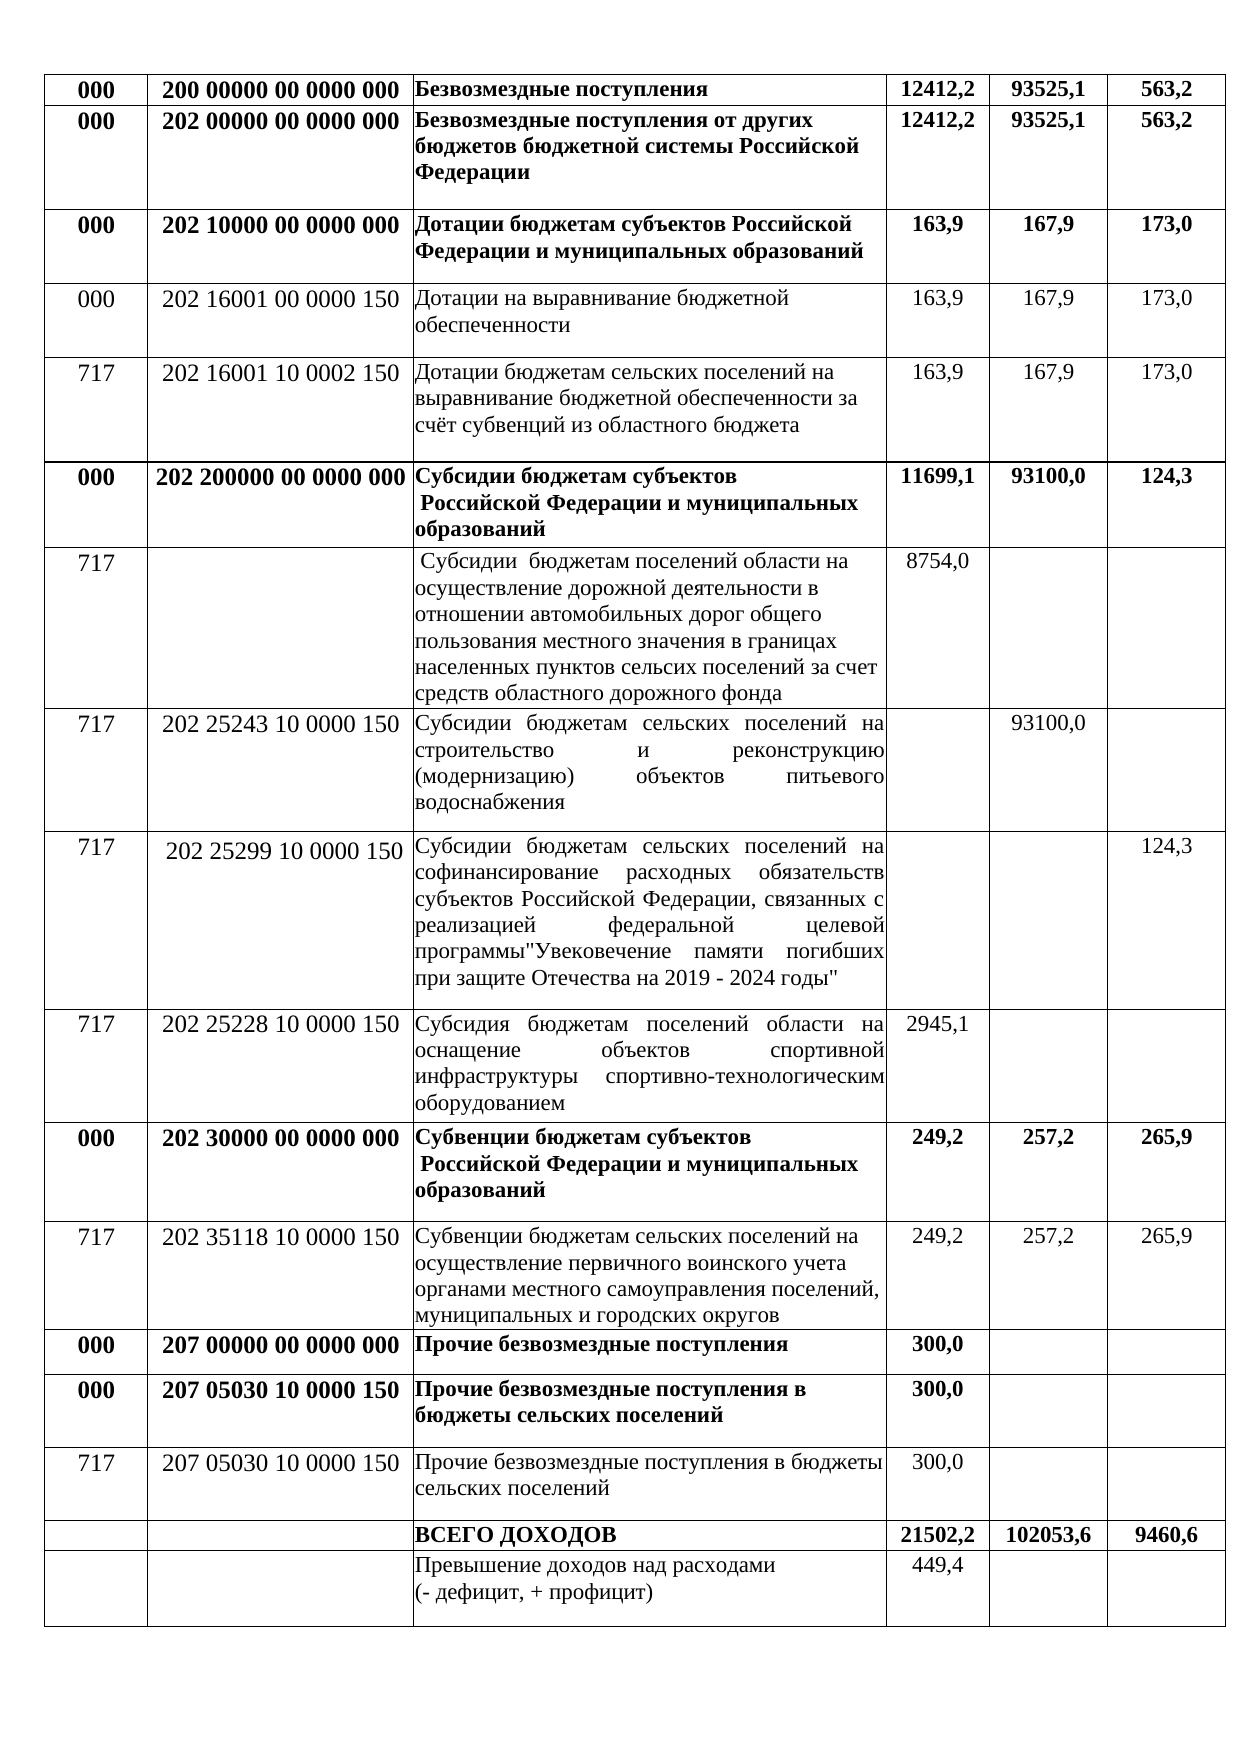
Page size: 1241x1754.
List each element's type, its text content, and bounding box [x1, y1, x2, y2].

table_cell 202 00000 00 0000 000 [148, 106, 413, 209]
table_cell Прочие безвозмездные поступления в бюджеты сельских поселений [414, 1448, 886, 1520]
table_cell [45, 1521, 147, 1550]
table_cell 207 00000 00 0000 000 [148, 1330, 413, 1374]
table_cell 202 200000 00 0000 000 [148, 463, 413, 547]
table_cell 717 [45, 709, 147, 831]
table_cell 102053,6 [990, 1521, 1107, 1550]
table_cell Субвенции бюджетам субъектов Российской Федерации и муниципальных образований [414, 1123, 886, 1221]
table_cell 202 10000 00 0000 000 [148, 210, 413, 283]
table_cell 717 [45, 832, 147, 1008]
table_cell [1108, 1448, 1225, 1520]
table_cell 202 35118 10 0000 150 [148, 1222, 413, 1329]
table_cell Дотации на выравнивание бюджетной обеспеченности [414, 284, 886, 357]
table_cell 202 16001 00 0000 150 [148, 284, 413, 357]
table_cell 000 [45, 284, 147, 357]
table_cell [990, 548, 1107, 708]
table_cell Субсидии бюджетам сельских поселений на софинансирование расходных обязательств субъектов Российской Федерации, связанных с реализацией федеральной целевой программы"Увековечение памяти погибших при защите Отечества на 2019 - 2024 годы" [414, 832, 886, 1008]
table_cell Безвозмездные поступления [414, 75, 886, 105]
table_cell 167,9 [990, 210, 1107, 283]
table_cell 173,0 [1108, 210, 1225, 283]
table_cell 300,0 [887, 1330, 989, 1374]
table_cell Субвенции бюджетам сельских поселений на осуществление первичного воинского учета органами местного самоуправления поселений, муниципальных и городских округов [414, 1222, 886, 1329]
table_cell 202 16001 10 0002 150 [148, 358, 413, 461]
table_cell 300,0 [887, 1375, 989, 1447]
table_cell 000 [45, 210, 147, 283]
table_cell [1108, 548, 1225, 708]
table_cell 202 25299 10 0000 150 [148, 832, 413, 1008]
table_cell 8754,0 [887, 548, 989, 708]
table_cell 207 05030 10 0000 150 [148, 1448, 413, 1520]
table_cell 167,9 [990, 284, 1107, 357]
table_cell 11699,1 [887, 463, 989, 547]
table_cell Субсидии бюджетам поселений области на осуществление дорожной деятельности в отношении автомобильных дорог общего пользования местного значения в границах населенных пунктов сельсих поселений за счет средств областного дорожного фонда [414, 548, 886, 708]
table_cell [148, 548, 413, 708]
table_cell Превышение доходов над расходами (- дефицит, + профицит) [414, 1551, 886, 1626]
table_cell 12412,2 [887, 106, 989, 209]
table_cell 717 [45, 548, 147, 708]
table_cell 717 [45, 1448, 147, 1520]
table_cell 265,9 [1108, 1123, 1225, 1221]
table_cell Прочие безвозмездные поступления [414, 1330, 886, 1374]
table_cell 12412,2 [887, 75, 989, 105]
table_cell 163,9 [887, 358, 989, 461]
table_cell 249,2 [887, 1123, 989, 1221]
table_cell 000 [45, 1330, 147, 1374]
table_cell 124,3 [1108, 463, 1225, 547]
table_cell 207 05030 10 0000 150 [148, 1375, 413, 1447]
table_cell [1108, 1375, 1225, 1447]
table_cell [1108, 709, 1225, 831]
table_cell 257,2 [990, 1123, 1107, 1221]
table_cell Субсидии бюджетам субъектов Российской Федерации и муниципальных образований [414, 463, 886, 547]
table_cell [148, 1521, 413, 1550]
table_cell 202 25243 10 0000 150 [148, 709, 413, 831]
table_cell 9460,6 [1108, 1521, 1225, 1550]
table_cell 173,0 [1108, 284, 1225, 357]
table_cell [990, 1330, 1107, 1374]
table_cell 563,2 [1108, 106, 1225, 209]
table_cell 163,9 [887, 284, 989, 357]
table_cell 000 [45, 463, 147, 547]
table_cell 257,2 [990, 1222, 1107, 1329]
table_cell ВСЕГО ДОХОДОВ [414, 1521, 886, 1550]
table_cell Прочие безвозмездные поступления в бюджеты сельских поселений [414, 1375, 886, 1447]
table_cell [990, 1551, 1107, 1626]
table_cell 717 [45, 1010, 147, 1122]
table_cell [1108, 1010, 1225, 1122]
table_cell 000 [45, 75, 147, 105]
table_cell [990, 1375, 1107, 1447]
table_cell 249,2 [887, 1222, 989, 1329]
table_cell 000 [45, 106, 147, 209]
table_cell [887, 709, 989, 831]
table_cell 2945,1 [887, 1010, 989, 1122]
table_cell [1108, 1330, 1225, 1374]
table_cell 202 30000 00 0000 000 [148, 1123, 413, 1221]
table_cell 124,3 [1108, 832, 1225, 1008]
table_cell 21502,2 [887, 1521, 989, 1550]
table_cell [148, 1551, 413, 1626]
table_cell 300,0 [887, 1448, 989, 1520]
table_cell Субсидия бюджетам поселений области на оснащение объектов спортивной инфраструктуры спортивно-технологическим оборудованием [414, 1010, 886, 1122]
table_cell 563,2 [1108, 75, 1225, 105]
table_cell [990, 1010, 1107, 1122]
table_cell 93100,0 [990, 709, 1107, 831]
table_cell 173,0 [1108, 358, 1225, 461]
table_cell 163,9 [887, 210, 989, 283]
table_cell 000 [45, 1123, 147, 1221]
table_cell Дотации бюджетам субъектов Российской Федерации и муниципальных образований [414, 210, 886, 283]
table_cell Субсидии бюджетам сельских поселений на строительство и реконструкцию (модернизацию) объектов питьевого водоснабжения [414, 709, 886, 831]
table_cell 93525,1 [990, 106, 1107, 209]
table_cell [990, 832, 1107, 1008]
table_cell 93100,0 [990, 463, 1107, 547]
table_cell 93525,1 [990, 75, 1107, 105]
table_cell 717 [45, 358, 147, 461]
table_cell 449,4 [887, 1551, 989, 1626]
table_cell 000 [45, 1375, 147, 1447]
table_cell Безвозмездные поступления от других бюджетов бюджетной системы Российской Федерации [414, 106, 886, 209]
table_cell 202 25228 10 0000 150 [148, 1010, 413, 1122]
table_cell 167,9 [990, 358, 1107, 461]
table_cell [887, 832, 989, 1008]
table_cell [45, 1551, 147, 1626]
table_cell 200 00000 00 0000 000 [148, 75, 413, 105]
table_cell 265,9 [1108, 1222, 1225, 1329]
table_cell [1108, 1551, 1225, 1626]
table_cell 717 [45, 1222, 147, 1329]
table_cell Дотации бюджетам сельских поселений на выравнивание бюджетной обеспеченности за счёт субвенций из областного бюджета [414, 358, 886, 461]
table_cell [990, 1448, 1107, 1520]
